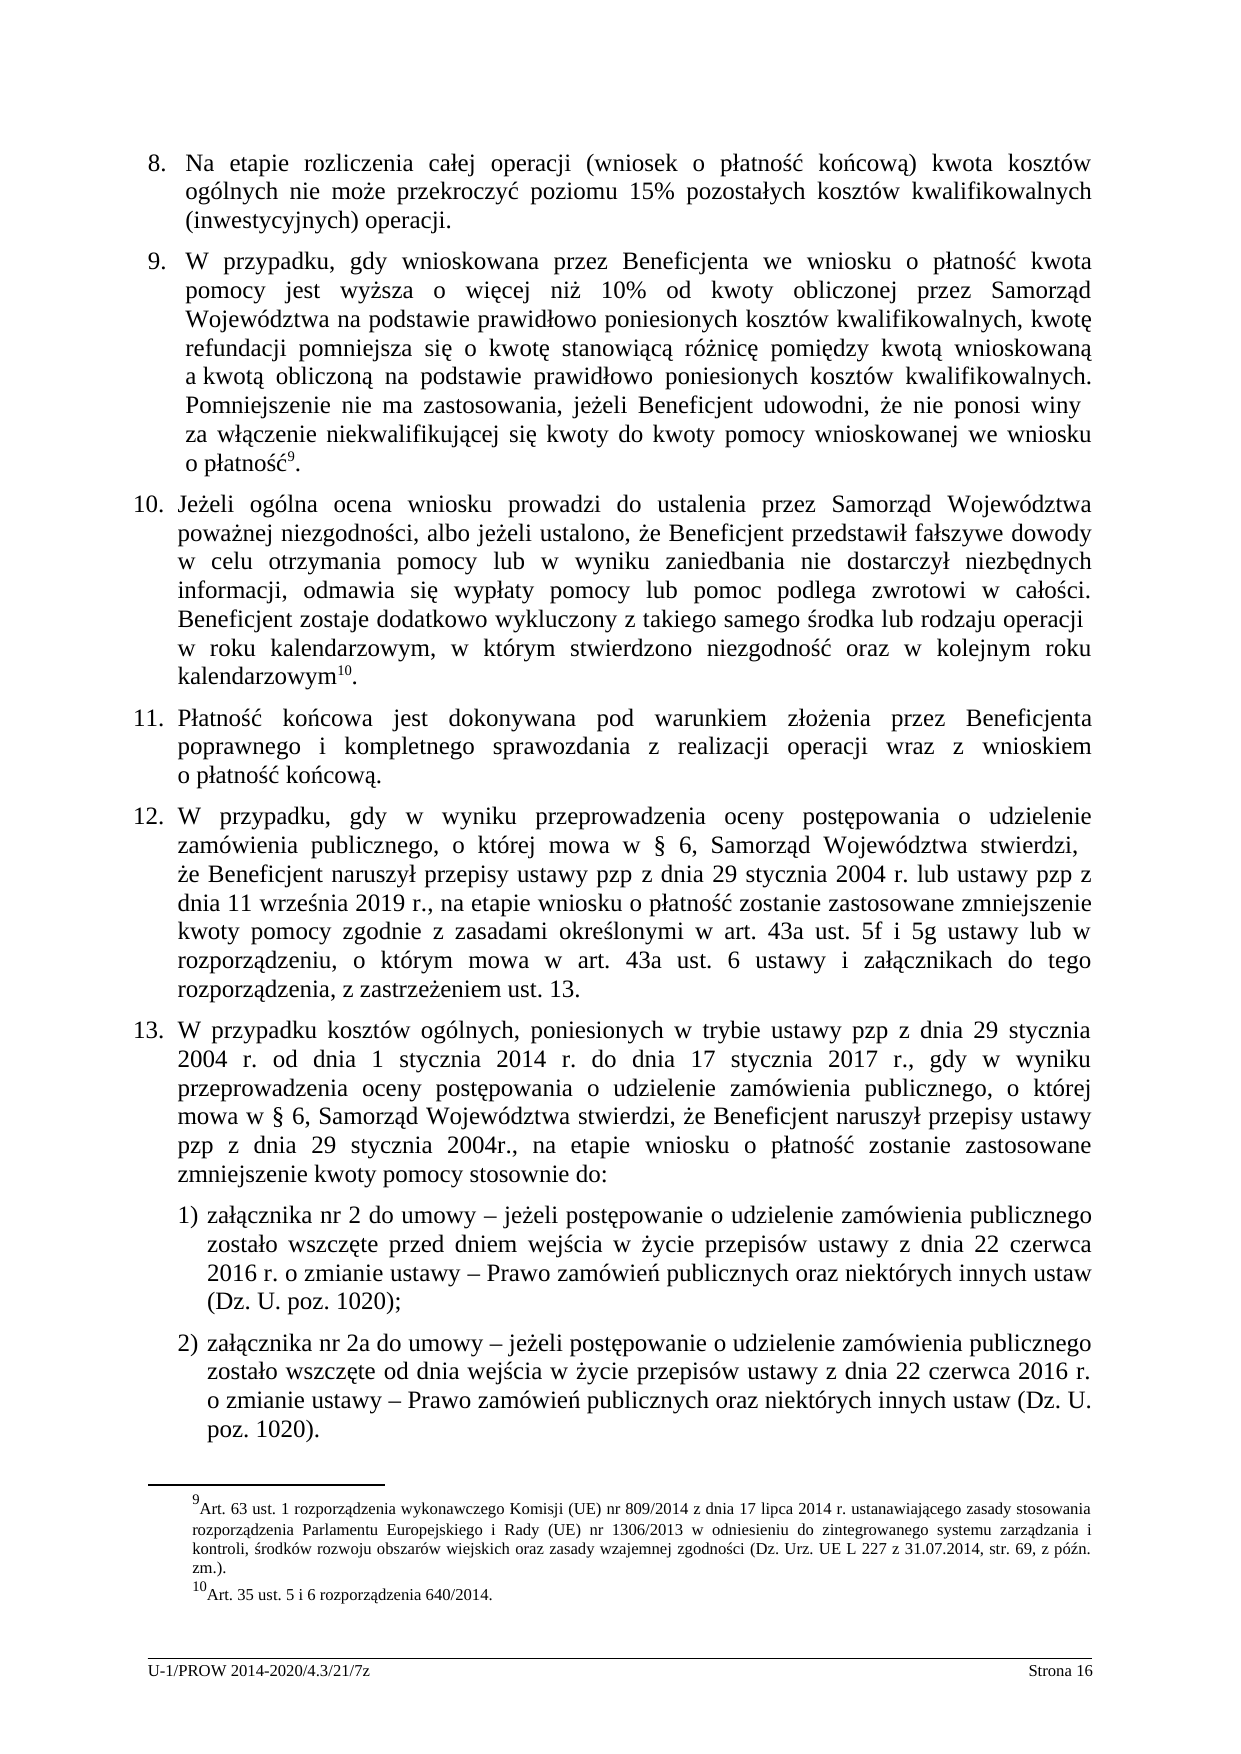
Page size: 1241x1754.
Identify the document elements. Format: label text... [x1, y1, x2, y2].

list załącznika nr 2 do umowy – jeżeli postępowanie o udzielenie zamówienia publicznego zostało wszczęte przed dniem wejścia w życie przepisów ustawy z dnia 22 czerwca 2016 r. o zmianie ustawy – Prawo zamówień publicznych oraz niektórych innych ustaw (Dz. U. poz. 1020); [177, 1200, 1092, 1315]
list Płatność końcowa jest dokonywana pod warunkiem złożenia przez Beneficjenta poprawnego i kompletnego sprawozdania z realizacji operacji wraz z wnioskiem o płatność końcową. [133, 703, 1092, 789]
list Na etapie rozliczenia całej operacji (wniosek o płatność końcową) kwota kosztów ogólnych nie może przekroczyć poziomu 15% pozostałych kosztów kwalifikowalnych (inwestycyjnych) operacji. [148, 148, 1092, 234]
list W przypadku kosztów ogólnych, poniesionych w trybie ustawy pzp z dnia 29 stycznia 2004 r. od dnia 1 stycznia 2014 r. do dnia 17 stycznia 2017 r., gdy w wyniku przeprowadzenia oceny postępowania o udzielenie zamówienia publicznego, o której mowa w § 6, Samorząd Województwa stwierdzi, że Beneficjent naruszył przepisy ustawy pzp z dnia 29 stycznia 2004r., na etapie wniosku o płatność zostanie zastosowane zmniejszenie kwoty pomocy stosownie do: [133, 1015, 1092, 1188]
list W przypadku, gdy wnioskowana przez Beneficjenta we wniosku o płatność kwota pomocy jest wyższa o więcej niż 10% od kwoty obliczonej przez Samorząd Województwa na podstawie prawidłowo poniesionych kosztów kwalifikowalnych, kwotę refundacji pomniejsza się o kwotę stanowiącą różnicę pomiędzy kwotą wnioskowaną a kwotą obliczoną na podstawie prawidłowo poniesionych kosztów kwalifikowalnych. Pomniejszenie nie ma zastosowania, jeżeli Beneficjent udowodni, że nie ponosi winy za włączenie niekwalifikującej się kwoty do kwoty pomocy wnioskowanej we wniosku o płatność. [148, 246, 1092, 476]
list W przypadku, gdy w wyniku przeprowadzenia oceny postępowania o udzielenie zamówienia publicznego, o której mowa w § 6, Samorząd Województwa stwierdzi, że Beneficjent naruszył przepisy ustawy pzp z dnia 29 stycznia 2004 r. lub ustawy pzp z dnia 11 września 2019 r., na etapie wniosku o płatność zostanie zastosowane zmniejszenie kwoty pomocy zgodnie z zasadami określonymi w art. 43a ust. 5f i 5g ustawy lub w rozporządzeniu, o którym mowa w art. 43a ust. 6 ustawy i załącznikach do tego rozporządzenia, z zastrzeżeniem ust. 13. [133, 801, 1092, 1003]
list Jeżeli ogólna ocena wniosku prowadzi do ustalenia przez Samorząd Województwa poważnej niezgodności, albo jeżeli ustalono, że Beneficjent przedstawił fałszywe dowody w celu otrzymania pomocy lub w wyniku zaniedbania nie dostarczył niezbędnych informacji, odmawia się wypłaty pomocy lub pomoc podlega zwrotowi w całości. Beneficjent zostaje dodatkowo wykluczony z takiego samego środka lub rodzaju operacji w roku kalendarzowym, w którym stwierdzono niezgodność oraz w kolejnym roku kalendarzowym. [133, 489, 1092, 690]
list załącznika nr 2a do umowy – jeżeli postępowanie o udzielenie zamówienia publicznego zostało wszczęte od dnia wejścia w życie przepisów ustawy z dnia 22 czerwca 2016 r. o zmianie ustawy – Prawo zamówień publicznych oraz niektórych innych ustaw (Dz. U. poz. 1020). [177, 1328, 1092, 1443]
